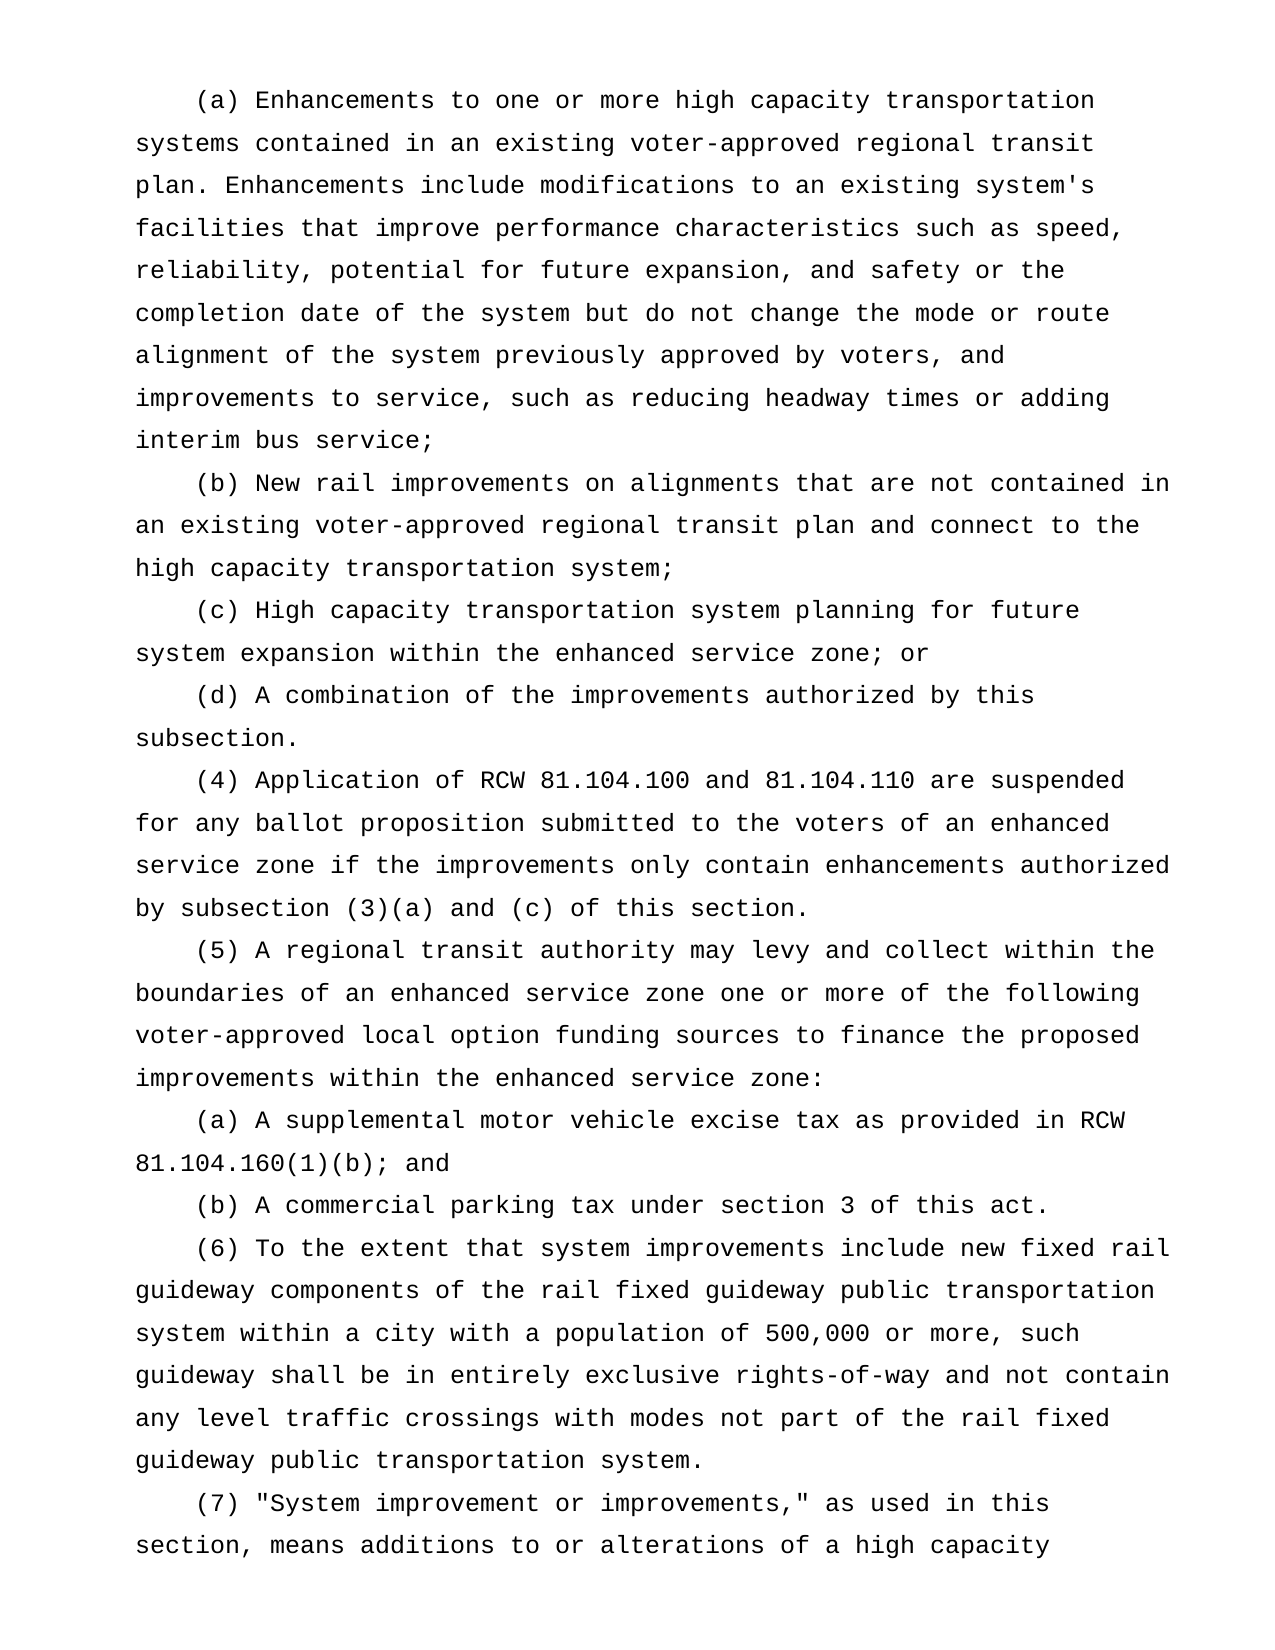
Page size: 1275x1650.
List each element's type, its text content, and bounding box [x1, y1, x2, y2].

text (5) A regional transit authority may levy and collect within the boundaries of an enhanced service zone one or more of the following voter-approved local option funding sources to finance the proposed improvements within the enhanced service zone: [135, 925, 1170, 1095]
text (a) Enhancements to one or more high capacity transportation systems contained in an existing voter-approved regional transit plan. Enhancements include modifications to an existing system's facilities that improve performance characteristics such as speed, reliability, potential for future expansion, and safety or the completion date of the system but do not change the mode or route alignment of the system previously approved by voters, and improvements to service, such as reducing headway times or adding interim bus service; [135, 75, 1170, 457]
text (d) A combination of the improvements authorized by this subsection. [135, 670, 1170, 755]
text (b) New rail improvements on alignments that are not contained in an existing voter-approved regional transit plan and connect to the high capacity transportation system; [135, 457, 1170, 585]
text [135, 1477, 1170, 1562]
text (b) A commercial parking tax under section 3 of this act. [135, 1180, 1170, 1222]
text (c) High capacity transportation system planning for future system expansion within the enhanced service zone; or [135, 585, 1170, 670]
text (a) A supplemental motor vehicle excise tax as provided in RCW 81.104.160(1)(b); and [135, 1095, 1170, 1180]
text (4) Application of RCW 81.104.100 and 81.104.110 are suspended for any ballot proposition submitted to the voters of an enhanced service zone if the improvements only contain enhancements authorized by subsection (3)(a) and (c) of this section. [135, 755, 1170, 925]
text (6) To the extent that system improvements include new fixed rail guideway components of the rail fixed guideway public transportation system within a city with a population of 500,000 or more, such guideway shall be in entirely exclusive rights-of-way and not contain any level traffic crossings with modes not part of the rail fixed guideway public transportation system. [135, 1222, 1170, 1477]
